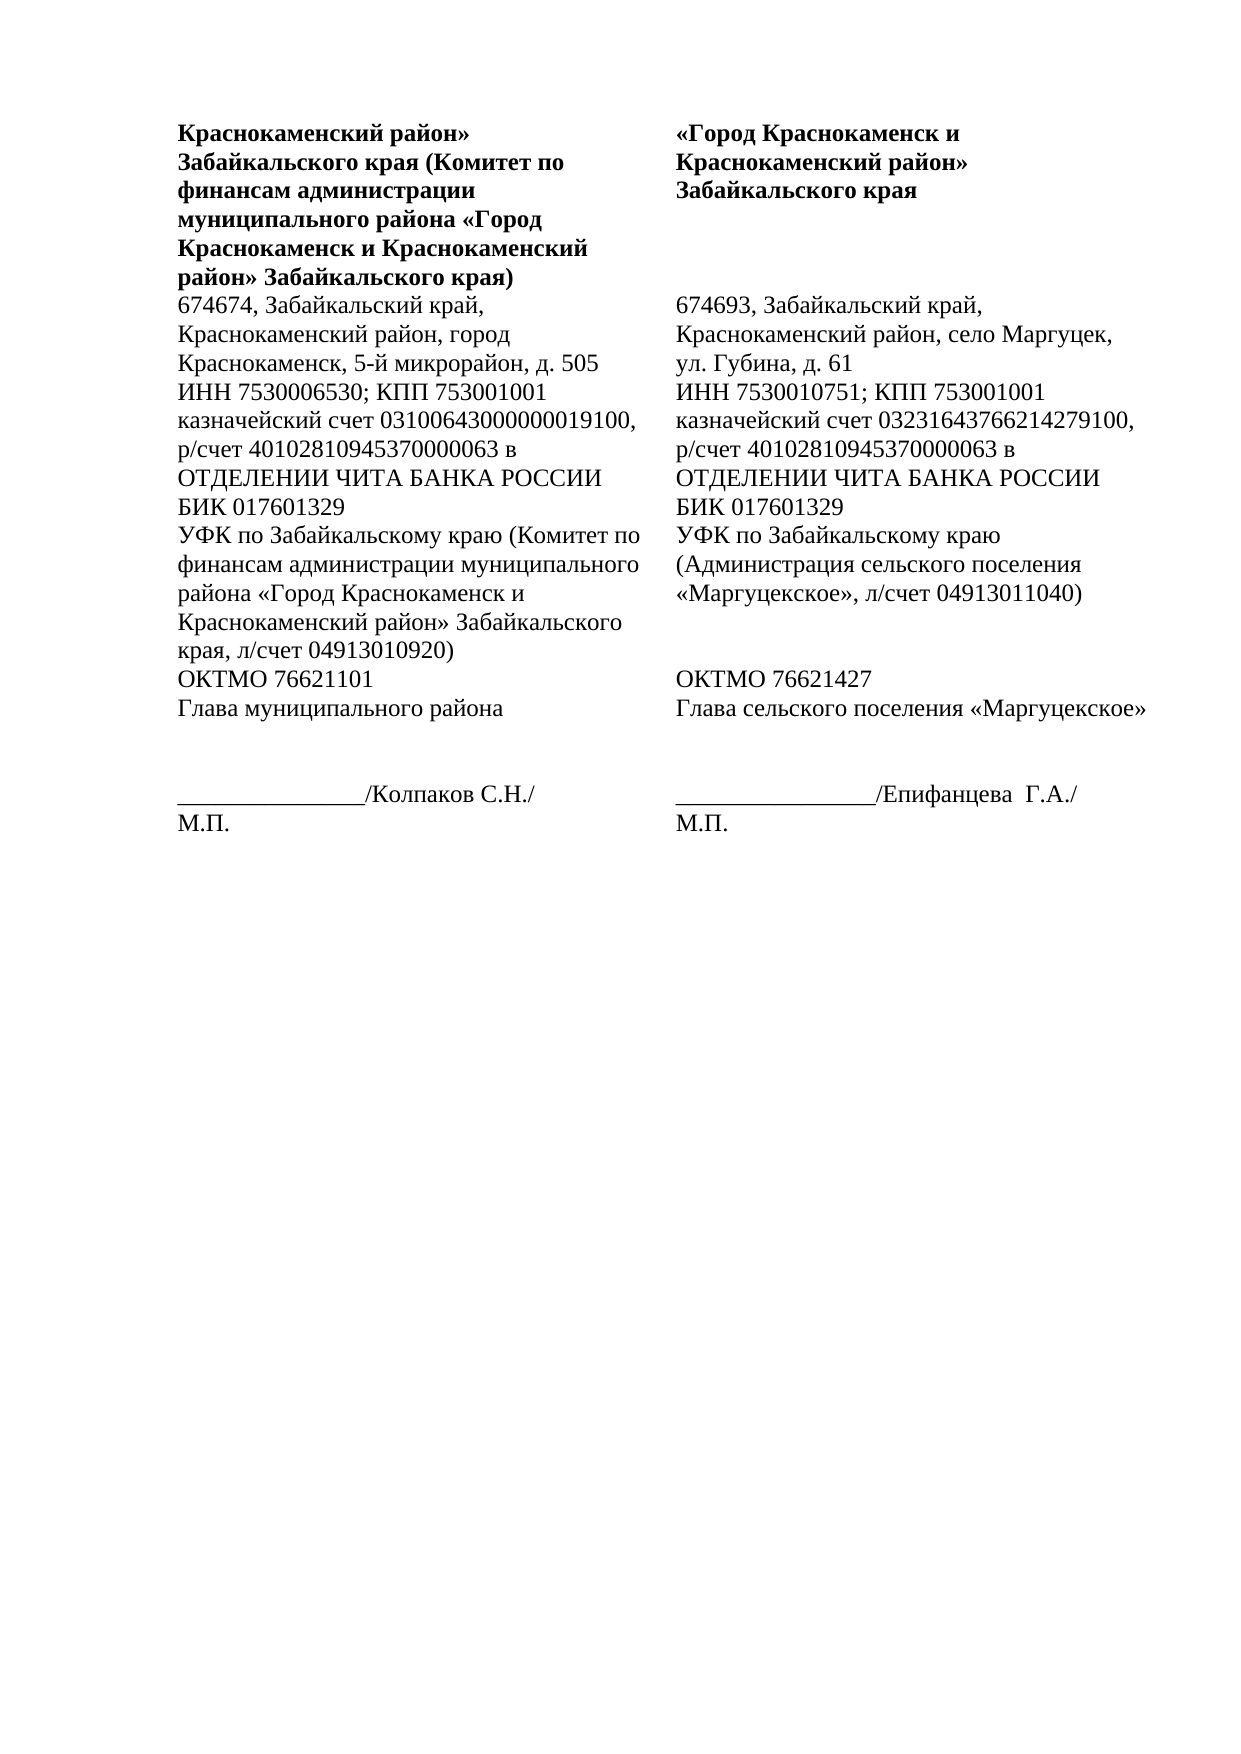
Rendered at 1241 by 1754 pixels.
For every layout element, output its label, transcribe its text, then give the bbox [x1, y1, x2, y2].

table_cell УФК по Забайкальскому краю (Комитет по финансам администрации муниципального района «Город Краснокаменск и Краснокаменский район» Забайкальского края, л/счет 04913010920) [166, 521, 664, 664]
table_cell казначейский счет 03100643000000019100, р/счет 40102810945370000063 в ОТДЕЛЕНИИ ЧИТА БАНКА РОССИИ [166, 406, 664, 492]
table_cell Глава муниципального района _______________/Колпаков С.Н./ [166, 693, 664, 808]
table_cell БИК 017601329 [166, 492, 664, 521]
table_cell ОКТМО 76621101 [166, 664, 664, 693]
table_cell Глава сельского поселения «Маргуцекское» ________________/Епифанцева Г.А./ [664, 693, 1163, 808]
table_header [664, 118, 1163, 291]
table_cell казначейский счет 03231643766214279100, р/счет 40102810945370000063 в ОТДЕЛЕНИИ ЧИТА БАНКА РОССИИ [664, 406, 1163, 492]
table_cell БИК 017601329 [664, 492, 1163, 521]
table_cell ИНН 7530006530; КПП 753001001 [166, 377, 664, 406]
table_cell М.П. [166, 808, 664, 837]
table_cell М.П. [664, 808, 1163, 837]
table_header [166, 118, 664, 291]
table_cell 674674, Забайкальский край, Краснокаменский район, город Краснокаменск, 5-й микрорайон, д. 505 [166, 291, 664, 377]
table_cell ОКТМО 76621427 [664, 664, 1163, 693]
table_cell 674693, Забайкальский край, Краснокаменский район, село Маргуцек, ул. Губина, д. 61 [664, 291, 1163, 377]
table_cell УФК по Забайкальскому краю (Администрация сельского поселения «Маргуцекское», л/счет 04913011040) [664, 521, 1163, 664]
table_cell ИНН 7530010751; КПП 753001001 [664, 377, 1163, 406]
